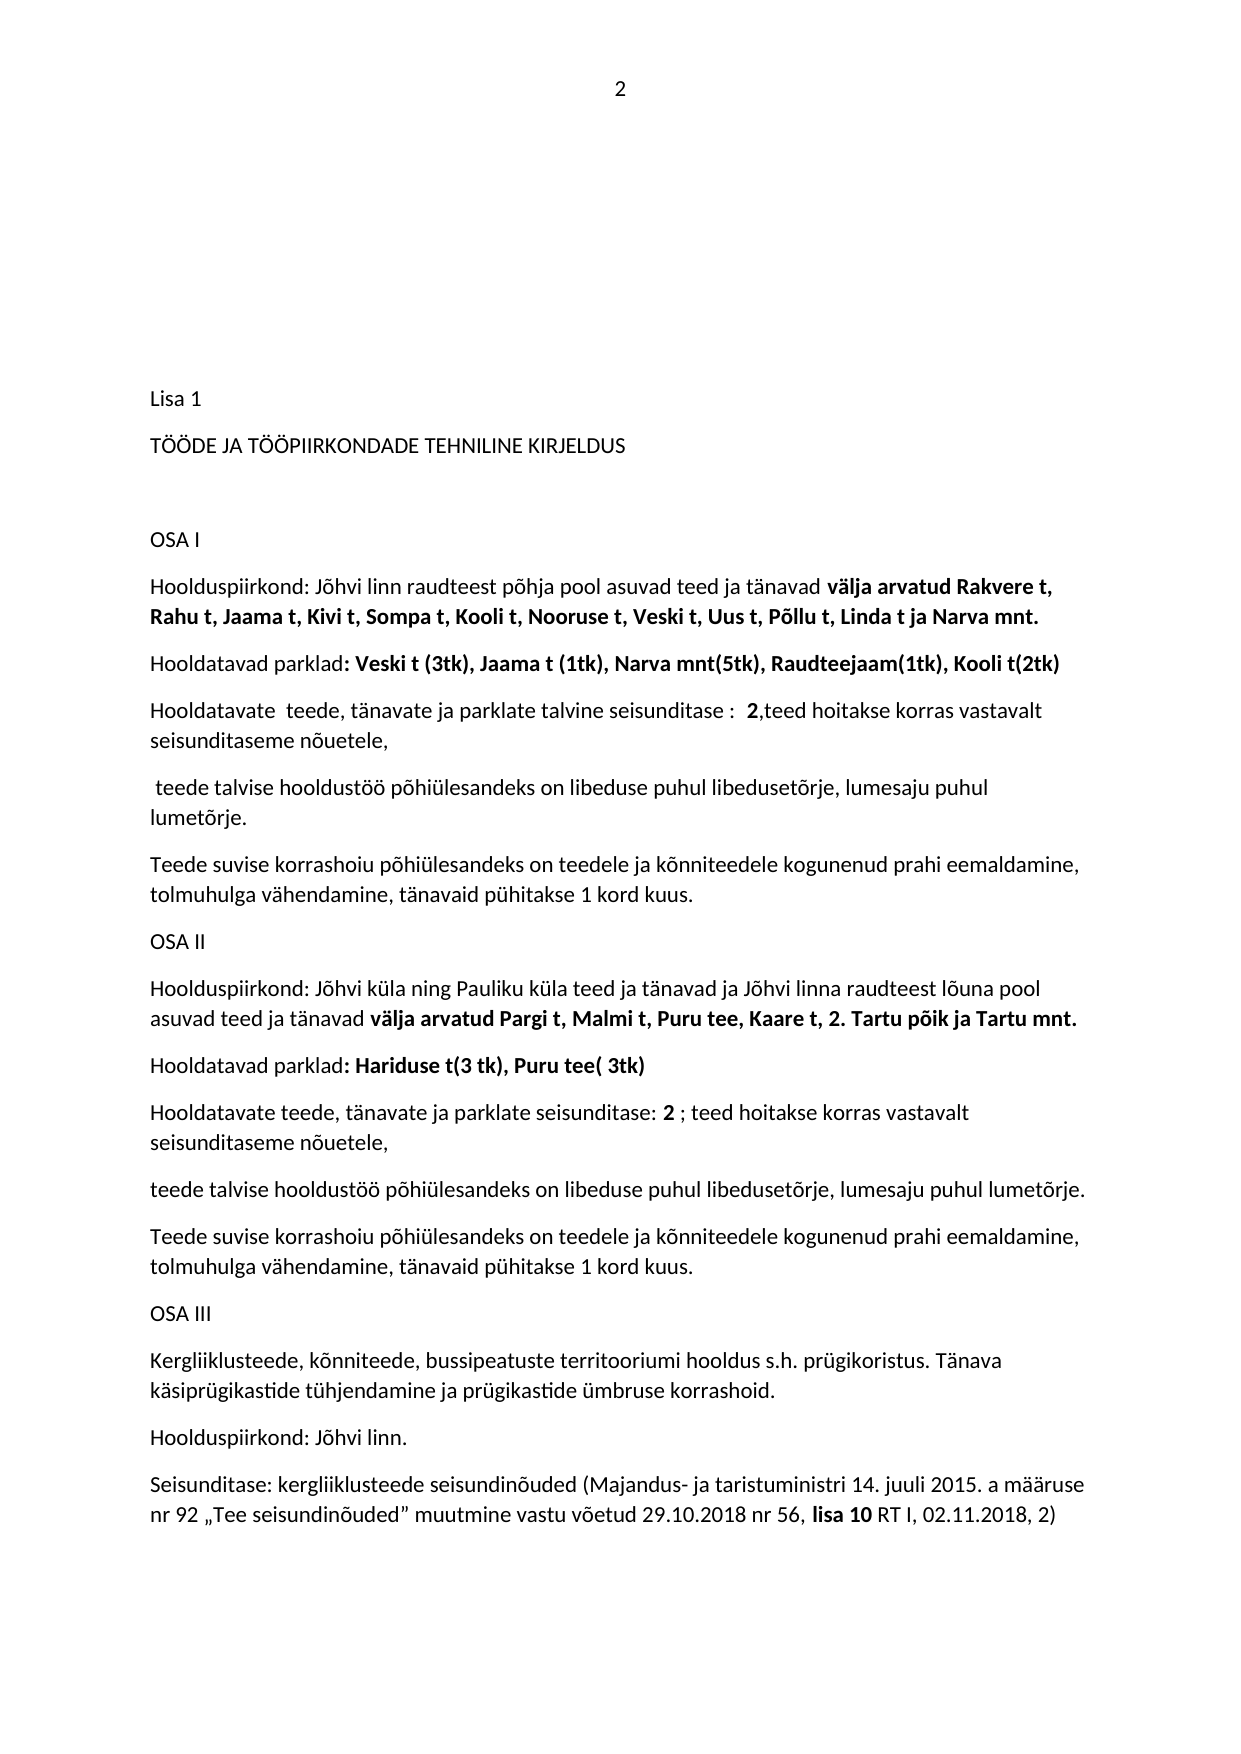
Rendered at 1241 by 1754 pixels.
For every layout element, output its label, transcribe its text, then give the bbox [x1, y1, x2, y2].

text Kergliiklusteede, kõnniteede, bussipeatuste territooriumi hooldus s.h. prügikoristus. Tänava käsiprügikastide tühjendamine ja prügikastide ümbruse korrashoid. [150, 1346, 1090, 1404]
text Lisa 1 [150, 384, 1090, 412]
text OSA II [150, 927, 1090, 955]
text Hooldatavate teede, tänavate ja parklate talvine seisunditase : 2,teed hoitakse korras vastavalt seisunditaseme nõuetele, [150, 696, 1090, 754]
text Hoolduspiirkond: Jõhvi linn. [150, 1423, 1090, 1451]
text TÖÖDE JA TÖÖPIIRKONDADE TEHNILINE KIRJELDUS [150, 431, 1090, 459]
text teede talvise hooldustöö põhiülesandeks on libeduse puhul libedusetõrje, lumesaju puhul lumetõrje. [150, 773, 1090, 831]
text Teede suvise korrashoiu põhiülesandeks on teedele ja kõnniteedele kogunenud prahi eemaldamine, tolmuhulga vähendamine, tänavaid pühitakse 1 kord kuus. [150, 850, 1090, 908]
text teede talvise hooldustöö põhiülesandeks on libeduse puhul libedusetõrje, lumesaju puhul lumetõrje. [150, 1175, 1090, 1203]
text Hooldatavate teede, tänavate ja parklate seisunditase: 2 ; teed hoitakse korras vastavalt seisunditaseme nõuetele, [150, 1098, 1090, 1156]
text OSA III [150, 1299, 1090, 1327]
text Hoolduspiirkond: Jõhvi küla ning Pauliku küla teed ja tänavad ja Jõhvi linna raudteest lõuna pool asuvad teed ja tänavad välja arvatud Pargi t, Malmi t, Puru tee, Kaare t, 2. Tartu põik ja Tartu mnt. [150, 974, 1090, 1032]
text OSA I [150, 525, 1090, 553]
text Hoolduspiirkond: Jõhvi linn raudteest põhja pool asuvad teed ja tänavad välja arvatud Rakvere t, Rahu t, Jaama t, Kivi t, Sompa t, Kooli t, Nooruse t, Veski t, Uus t, Põllu t, Linda t ja Narva mnt. [150, 572, 1090, 630]
text Seisunditase: kergliiklusteede seisundinõuded (Majandus- ja taristuministri 14. juuli 2015. a määruse nr 92 „Tee seisundinõuded” muutmine vastu võetud 29.10.2018 nr 56, lisa 10 RT I, 02.11.2018, 2) [150, 1470, 1090, 1528]
text Teede suvise korrashoiu põhiülesandeks on teedele ja kõnniteedele kogunenud prahi eemaldamine, tolmuhulga vähendamine, tänavaid pühitakse 1 kord kuus. [150, 1222, 1090, 1280]
text Hooldatavad parklad: Hariduse t(3 tk), Puru tee( 3tk) [150, 1051, 1090, 1079]
text Hooldatavad parklad: Veski t (3tk), Jaama t (1tk), Narva mnt(5tk), Raudteejaam(1tk), Kooli t(2tk) [150, 649, 1090, 677]
